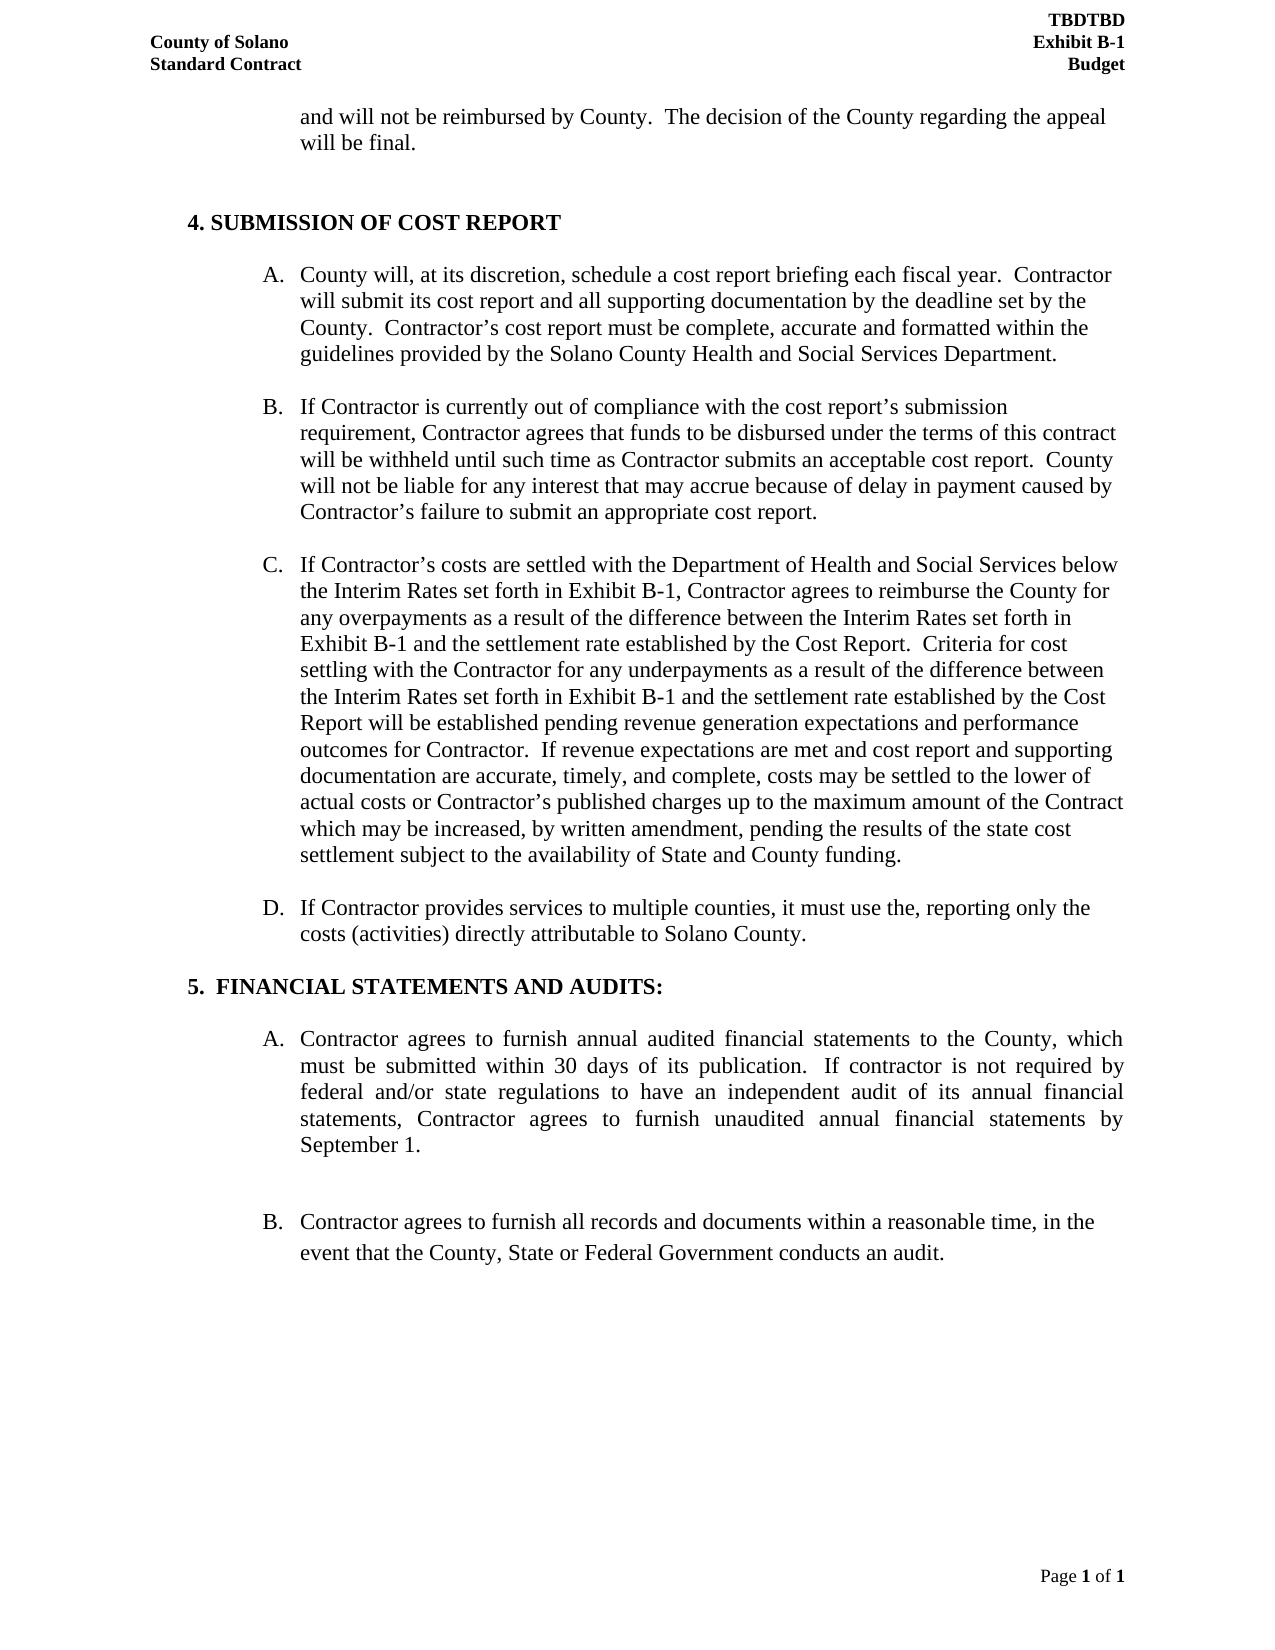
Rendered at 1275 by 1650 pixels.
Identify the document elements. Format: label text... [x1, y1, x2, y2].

text B. Contractor agrees to furnish all records and documents within a reasonable time, in the event that the County, State or Federal Government conducts an audit. [262, 1208, 1125, 1265]
list If Contractor’s costs are settled with the Department of Health and Social Services below the Interim Rates set forth in Exhibit B-1, Contractor agrees to reimburse the County for any overpayments as a result of the difference between the Interim Rates set forth in Exhibit B-1 and the settlement rate established by the Cost Report. Criteria for cost settling with the Contractor for any underpayments as a result of the difference between the Interim Rates set forth in Exhibit B-1 and the settlement rate established by the Cost Report will be established pending revenue generation expectations and performance outcomes for Contractor. If revenue expectations are met and cost report and supporting documentation are accurate, timely, and complete, costs may be settled to the lower of actual costs or Contractor’s published charges up to the maximum amount of the Contract which may be increased, by written amendment, pending the results of the state cost settlement subject to the availability of State and County funding. [262, 551, 1125, 867]
text A. Contractor agrees to furnish annual audited financial statements to the County, which must be submitted within 30 days of its publication. If contractor is not required by federal and/or state regulations to have an independent audit of its annual financial statements, Contractor agrees to furnish unaudited annual financial statements by September 1. [262, 1026, 1125, 1157]
list If Contractor is currently out of compliance with the cost report’s submission requirement, Contractor agrees that funds to be disbursed under the terms of this contract will be withheld until such time as Contractor submits an acceptable cost report. County will not be liable for any interest that may accrue because of delay in payment caused by Contractor’s failure to submit an appropriate cost report. [262, 393, 1125, 525]
text 5. FINANCIAL STATEMENTS AND AUDITS: [187, 973, 1125, 999]
text 4. SUBMISSION OF COST REPORT [187, 208, 1125, 235]
list If Contractor provides services to multiple counties, it must use the, reporting only the costs (activities) directly attributable to Solano County. [262, 894, 1125, 946]
list County will, at its discretion, schedule a cost report briefing each fiscal year. Contractor will submit its cost report and all supporting documentation by the deadline set by the County. Contractor’s cost report must be complete, accurate and formatted within the guidelines provided by the Solano County Health and Social Services Department. [262, 261, 1125, 367]
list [262, 103, 1125, 156]
